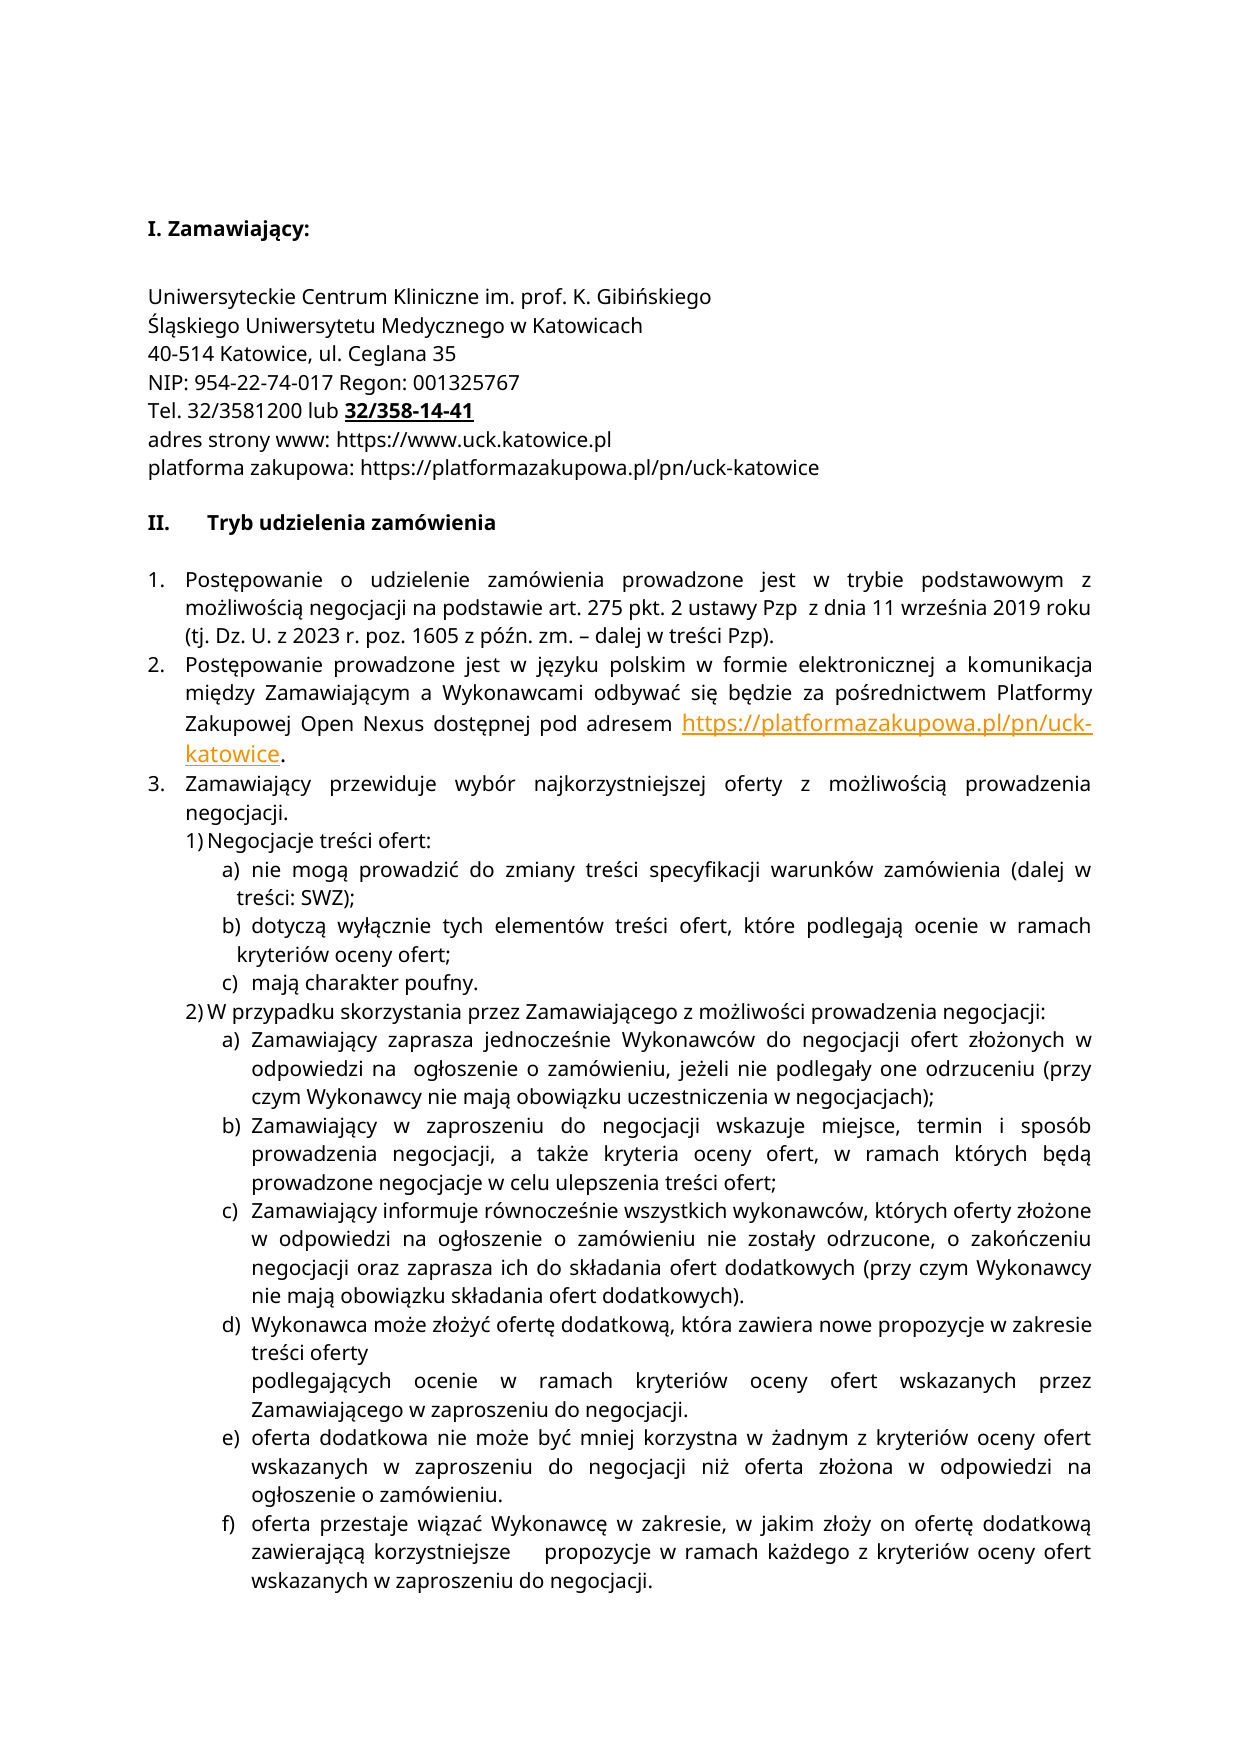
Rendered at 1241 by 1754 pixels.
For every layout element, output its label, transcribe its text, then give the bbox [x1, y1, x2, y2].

list nie mogą prowadzić do zmiany treści specyfikacji warunków zamówienia (dalej w treści: SWZ); [222, 855, 1092, 912]
text Tel. 32/3581200 lub 32/358-14-41 [148, 396, 1092, 425]
list W przypadku skorzystania przez Zamawiającego z możliwości prowadzenia negocjacji: [185, 997, 1092, 1025]
list Zamawiający: [148, 214, 1092, 243]
text platforma zakupowa: https://platformazakupowa.pl/pn/uck-katowice [148, 453, 1092, 482]
list Zamawiający informuje równocześnie wszystkich wykonawców, których oferty złożone w odpowiedzi na ogłoszenie o zamówieniu nie zostały odrzucone, o zakończeniu negocjacji oraz zaprasza ich do składania ofert dodatkowych (przy czym Wykonawcy nie mają obowiązku składania ofert dodatkowych). [222, 1196, 1092, 1310]
list Zamawiający w zaproszeniu do negocjacji wskazuje miejsce, termin i sposób prowadzenia negocjacji, a także kryteria oceny ofert, w ramach których będą prowadzone negocjacje w celu ulepszenia treści ofert; [222, 1111, 1092, 1196]
list Postępowanie prowadzone jest w języku polskim w formie elektronicznej a komunikacja między Zamawiającym a Wykonawcami odbywać się będzie za pośrednictwem Platformy Zakupowej Open Nexus dostępnej pod adresem https://platformazakupowa.pl/pn/uck-katowice. [147, 650, 1092, 769]
list oferta przestaje wiązać Wykonawcę w zakresie, w jakim złoży on ofertę dodatkową zawierającą korzystniejsze propozycje w ramach każdego z kryteriów oceny ofert wskazanych w zaproszeniu do negocjacji. [222, 1509, 1092, 1594]
text Uniwersyteckie Centrum Kliniczne im. prof. K. Gibińskiego [148, 282, 1092, 311]
list Wykonawca może złożyć ofertę dodatkową, która zawiera nowe propozycje w zakresie treści oferty [222, 1310, 1092, 1367]
text podlegających ocenie w ramach kryteriów oceny ofert wskazanych przez Zamawiającego w zaproszeniu do negocjacji. [251, 1367, 1092, 1423]
list Negocjacje treści ofert: [185, 826, 1092, 855]
list mają charakter poufny. [222, 968, 1092, 997]
list Zamawiający zaprasza jednocześnie Wykonawców do negocjacji ofert złożonych w odpowiedzi na ogłoszenie o zamówieniu, jeżeli nie podlegały one odrzuceniu (przy czym Wykonawcy nie mają obowiązku uczestniczenia w negocjacjach); [222, 1025, 1092, 1111]
text NIP: 954-22-74-017 Regon: 001325767 [148, 368, 1092, 396]
list dotyczą wyłącznie tych elementów treści ofert, które podlegają ocenie w ramach kryteriów oceny ofert; [222, 912, 1092, 968]
list Zamawiający przewiduje wybór najkorzystniejszej oferty z możliwością prowadzenia negocjacji. [148, 769, 1092, 826]
list oferta dodatkowa nie może być mniej korzystna w żadnym z kryteriów oceny ofert wskazanych w zaproszeniu do negocjacji niż oferta złożona w odpowiedzi na ogłoszenie o zamówieniu. [222, 1423, 1092, 1509]
text 40-514 Katowice, ul. Ceglana 35 [148, 339, 1092, 368]
text Śląskiego Uniwersytetu Medycznego w Katowicach [148, 311, 1092, 339]
text adres strony www: https://www.uck.katowice.pl [148, 425, 1092, 453]
list Tryb udzielenia zamówienia [148, 508, 1092, 536]
list Postępowanie o udzielenie zamówienia prowadzone jest w trybie podstawowym z możliwością negocjacji na podstawie art. 275 pkt. 2 ustawy Pzp z dnia 11 września 2019 roku (tj. Dz. U. z 2023 r. poz. 1605 z późn. zm. – dalej w treści Pzp). [147, 565, 1092, 650]
